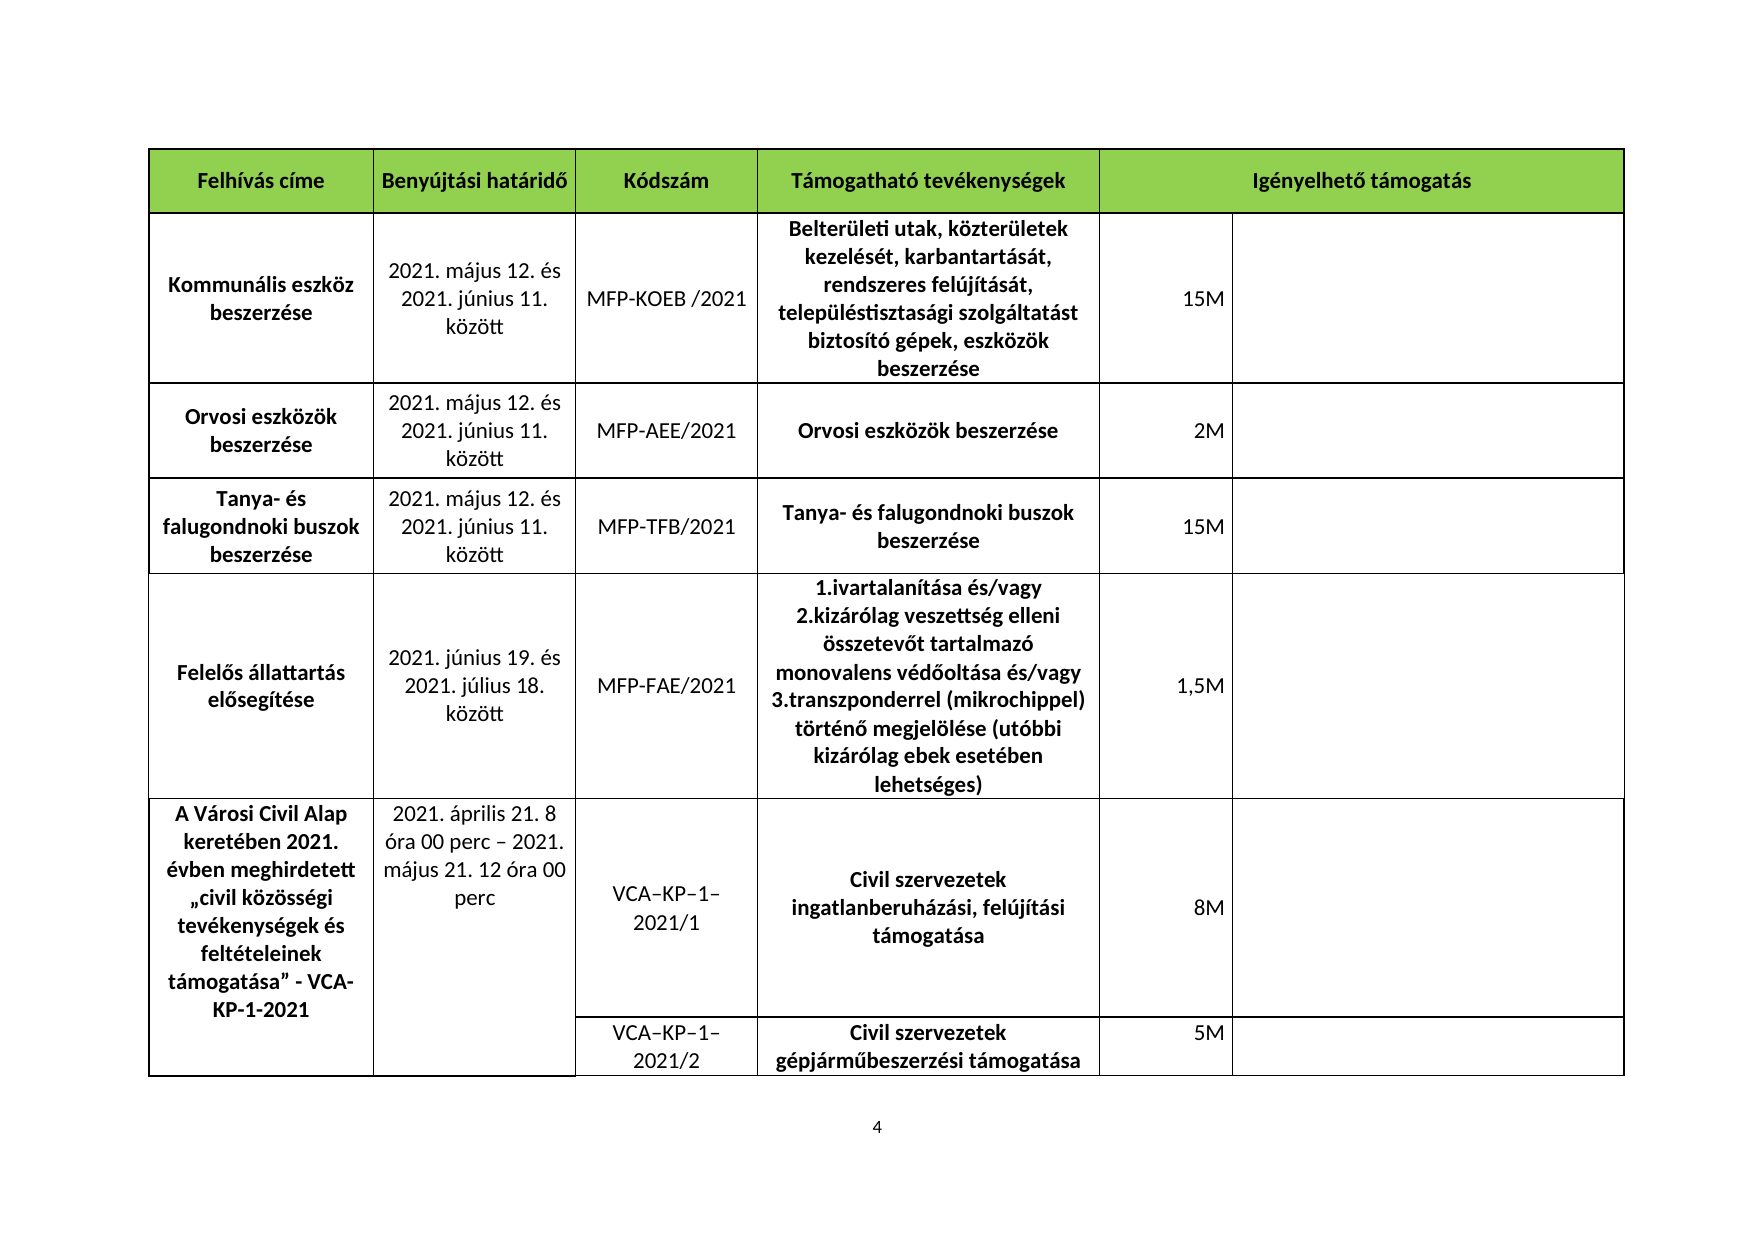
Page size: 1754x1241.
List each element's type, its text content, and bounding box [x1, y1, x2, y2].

table_cell 8M [1100, 799, 1232, 1016]
table_header Benyújtási határidő [374, 150, 575, 212]
table_cell [1233, 479, 1623, 572]
table_cell MFP-TFB/2021 [576, 479, 757, 572]
table_cell A Városi Civil Alap keretében 2021. évben meghirdetett „civil közösségi tevékenységek és feltételeinek támogatása” - VCA-KP-1-2021 [150, 799, 373, 1074]
table_cell 2021. április 21. 8 óra 00 perc – 2021. május 21. 12 óra 00 perc [374, 799, 575, 1074]
table_cell Orvosi eszközök beszerzése [758, 384, 1099, 477]
table_cell Civil szervezetek ingatlanberuházási, felújítási támogatása [758, 799, 1099, 1016]
table_header Támogatható tevékenységek [758, 150, 1099, 212]
table_cell Felelős állattartás elősegítése [149, 574, 373, 798]
table_cell MFP-FAE/2021 [576, 574, 757, 798]
table_cell Tanya- és falugondnoki buszok beszerzése [150, 479, 373, 572]
table_header Igényelhető támogatás [1100, 150, 1623, 212]
table_cell 2021. május 12. és 2021. június 11. között [374, 384, 575, 477]
table_cell 5M [1100, 1018, 1232, 1074]
table_cell Belterületi utak, közterületek kezelését, karbantartását, rendszeres felújítását, településtisztasági szolgáltatást biztosító gépek, eszközök beszerzése [758, 214, 1099, 382]
table_cell Kommunális eszköz beszerzése [150, 214, 373, 382]
table_cell [1233, 574, 1624, 798]
table_cell VCA–KP–1–2021/1 [576, 799, 757, 1016]
table_cell 15M [1100, 479, 1232, 572]
table_cell [1233, 1018, 1623, 1074]
table_cell 2021. június 19. és 2021. július 18. között [374, 574, 575, 798]
table_cell 1,5M [1100, 574, 1232, 798]
table_cell Orvosi eszközök beszerzése [150, 384, 373, 477]
table_cell [1233, 799, 1623, 1016]
table_cell Civil szervezetek gépjárműbeszerzési támogatása [758, 1018, 1099, 1074]
table_cell [1233, 214, 1623, 382]
table_cell MFP-AEE/2021 [576, 384, 757, 477]
table_cell 2M [1100, 384, 1232, 477]
table_cell VCA–KP–1–2021/2 [576, 1018, 757, 1074]
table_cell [374, 214, 575, 382]
table_header Felhívás címe [150, 150, 373, 212]
table_cell [1233, 384, 1623, 477]
table_cell 15M [1100, 214, 1232, 382]
table_cell 1.ivartalanítása és/vagy 2.kizárólag veszettség elleni összetevőt tartalmazó monovalens védőoltása és/vagy 3.transzponderrel (mikrochippel) történő megjelölése (utóbbi kizárólag ebek esetében lehetséges) [758, 574, 1099, 798]
table_cell 2021. május 12. és 2021. június 11. között [374, 479, 575, 572]
table_cell MFP-KOEB /2021 [576, 214, 757, 382]
table_cell Tanya- és falugondnoki buszok beszerzése [758, 479, 1099, 572]
table_header Kódszám [576, 150, 757, 212]
